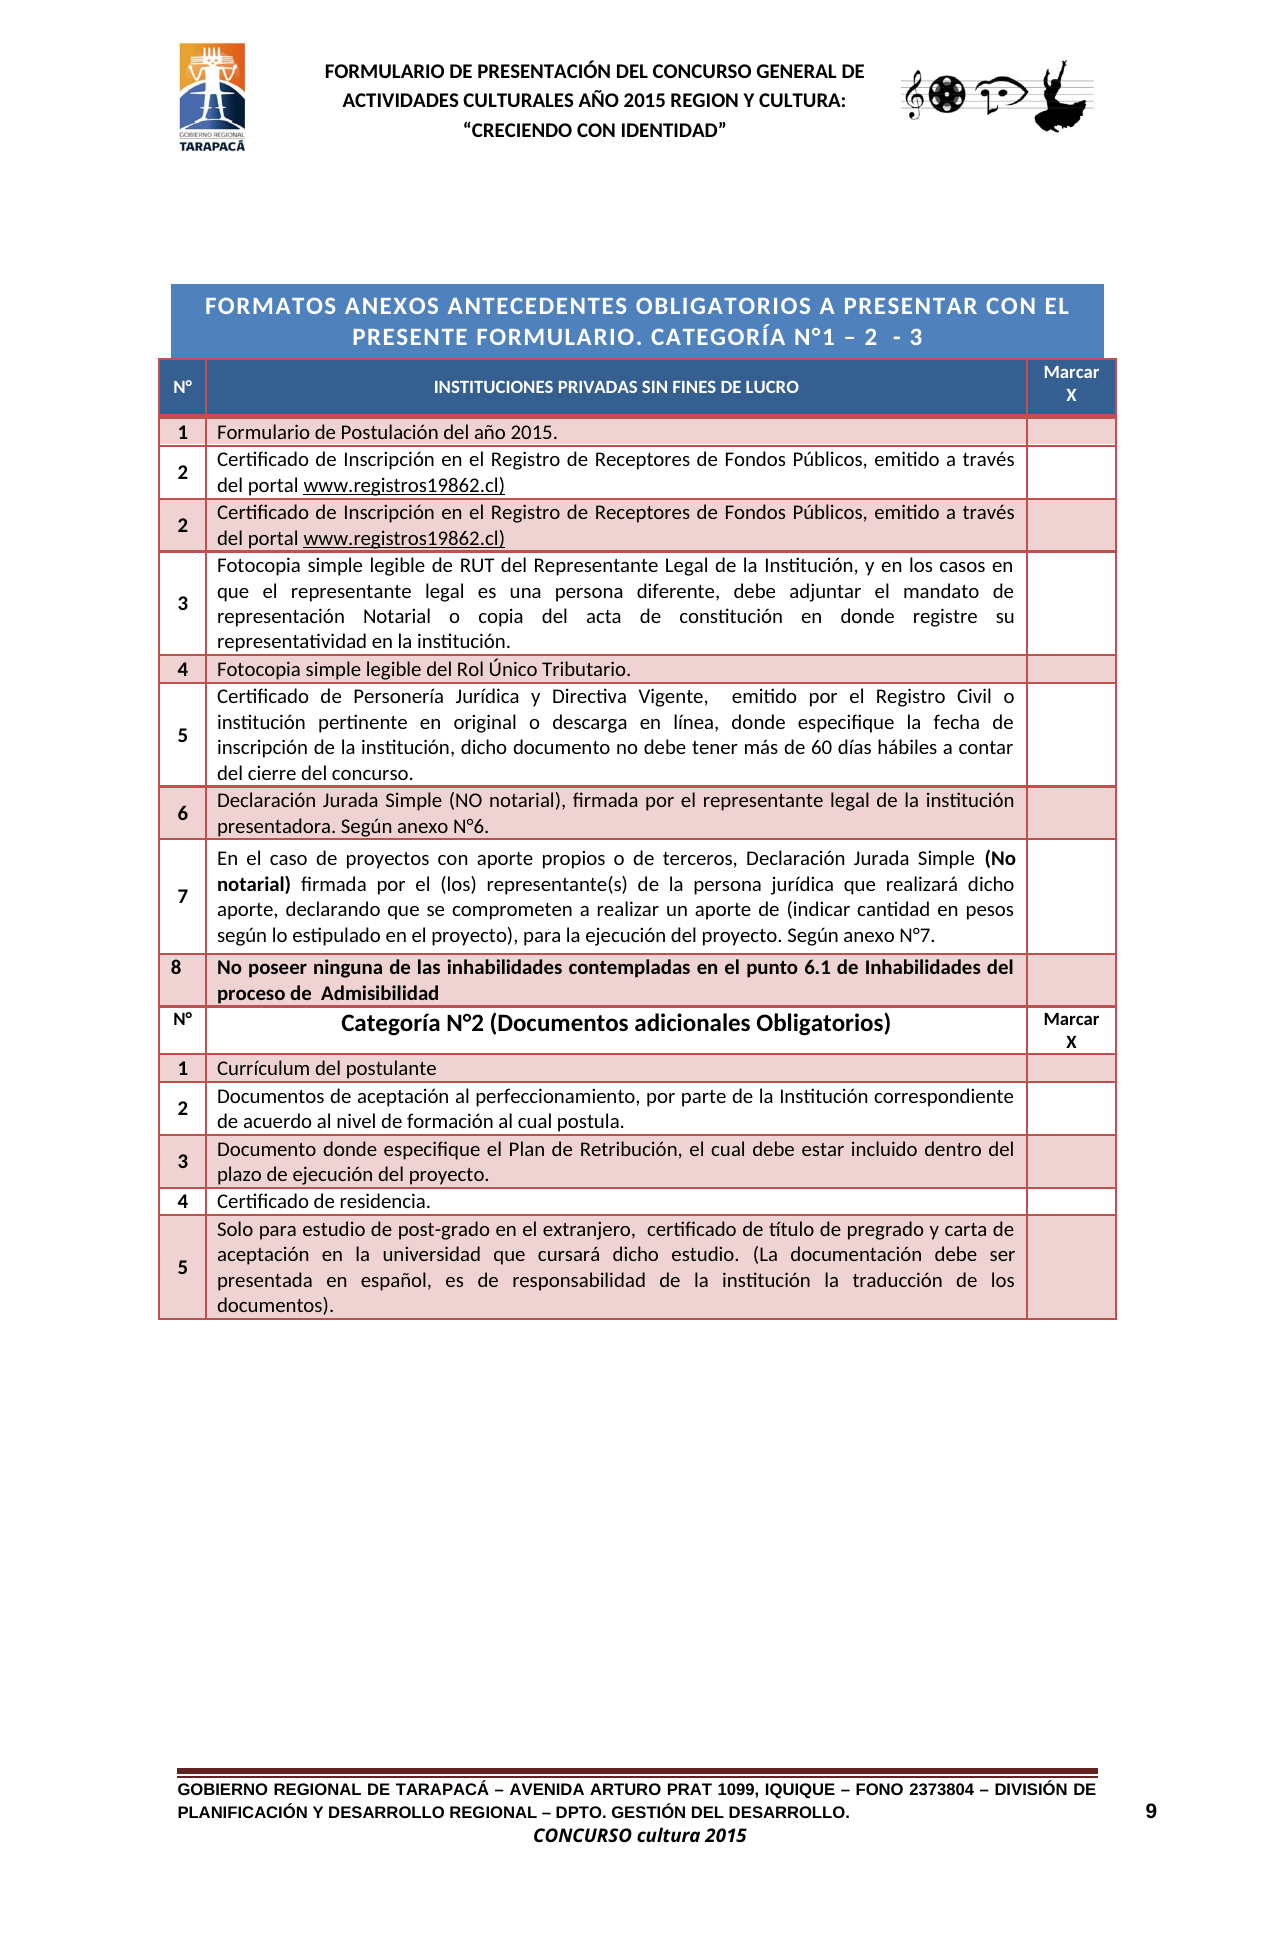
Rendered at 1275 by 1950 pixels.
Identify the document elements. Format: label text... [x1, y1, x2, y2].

table_cell Fotocopia simple legible del Rol Único Tributario. [207, 656, 1026, 682]
table_header INSTITUCIONES PRIVADAS SIN FINES DE LUCRO [207, 360, 1026, 414]
table_cell 2 [160, 1083, 205, 1134]
table_cell 5 [160, 684, 205, 785]
table_cell Certificado de Personería Jurídica y Directiva Vigente, emitido por el Registro Civil o institución pertinente en original o descarga en línea, donde especifique la fecha de inscripción de la institución, dicho documento no debe tener más de 60 días hábiles a contar del cierre del concurso. [207, 684, 1026, 785]
table_cell [1028, 656, 1115, 682]
table_cell [1028, 1136, 1115, 1187]
text FORMATOS ANEXOS ANTECEDENTES OBLIGATORIOS A PRESENTAR CON EL PRESENTE FORMULARIO. CATEGORÍA N°1 – 2 - 3 [177, 291, 1098, 352]
table_cell Declaración Jurada Simple (NO notarial), firmada por el representante legal de la institución presentadora. Según anexo N°6. [207, 788, 1026, 838]
table_cell 5 [160, 1216, 205, 1318]
table_cell 3 [160, 553, 205, 654]
table_cell En el caso de proyectos con aporte propios o de terceros, Declaración Jurada Simple (No notarial) firmada por el (los) representante(s) de la persona jurídica que realizará dicho aporte, declarando que se comprometen a realizar un aporte de (indicar cantidad en pesos según lo estipulado en el proyecto), para la ejecución del proyecto. Según anexo N°7. [207, 840, 1026, 952]
table_cell Certificado de Inscripción en el Registro de Receptores de Fondos Públicos, emitido a través del portal www.registros19862.cl) [207, 447, 1026, 497]
table_cell 2 [160, 447, 205, 497]
table_cell [1028, 684, 1115, 785]
table_cell [1028, 1083, 1115, 1134]
table_cell [1028, 955, 1115, 1005]
table_cell 7 [160, 840, 205, 952]
table_cell [1028, 500, 1115, 550]
table_cell Categoría N°2 (Documentos adicionales Obligatorios) [207, 1008, 1026, 1053]
table_cell No poseer ninguna de las inhabilidades contempladas en el punto 6.1 de Inhabilidades del proceso de Admisibilidad [207, 955, 1026, 1005]
table_cell Fotocopia simple legible de RUT del Representante Legal de la Institución, y en los casos en que el representante legal es una persona diferente, debe adjuntar el mandato de representación Notarial o copia del acta de constitución en donde registre su representatividad en la institución. [207, 553, 1026, 654]
table_cell 6 [160, 788, 205, 838]
picture [901, 60, 1098, 137]
table_cell 1 [160, 419, 205, 444]
table_cell Documentos de aceptación al perfeccionamiento, por parte de la Institución correspondiente de acuerdo al nivel de formación al cual postula. [207, 1083, 1026, 1134]
table_cell Currículum del postulante [207, 1055, 1026, 1081]
table_cell [1028, 553, 1115, 654]
table_cell [1028, 1189, 1115, 1214]
table_cell 3 [160, 1136, 205, 1187]
table_cell Marcar X [1028, 1008, 1115, 1053]
table_cell [1028, 419, 1115, 444]
table_cell [1028, 447, 1115, 497]
table_header N° [160, 360, 205, 414]
table_cell [1028, 1055, 1115, 1081]
table_cell N° [160, 1008, 205, 1053]
table_cell 2 [160, 500, 205, 550]
table_cell 8 [160, 955, 205, 1005]
picture [177, 41, 246, 152]
table_header Marcar X [1028, 360, 1115, 414]
table_cell 4 [160, 1189, 205, 1214]
table_cell Formulario de Postulación del año 2015. [207, 419, 1026, 444]
table_cell Documento donde especifique el Plan de Retribución, el cual debe estar incluido dentro del plazo de ejecución del proyecto. [207, 1136, 1026, 1187]
table_cell [1028, 788, 1115, 838]
table_cell Solo para estudio de post-grado en el extranjero, certificado de título de pregrado y carta de aceptación en la universidad que cursará dicho estudio. (La documentación debe ser presentada en español, es de responsabilidad de la institución la traducción de los documentos). [207, 1216, 1026, 1318]
table_cell [1028, 1216, 1115, 1318]
table_cell [1028, 840, 1115, 952]
table_cell 4 [160, 656, 205, 682]
table_cell 1 [160, 1055, 205, 1081]
table_cell Certificado de Inscripción en el Registro de Receptores de Fondos Públicos, emitido a través del portal www.registros19862.cl) [207, 500, 1026, 550]
table_cell Certificado de residencia. [207, 1189, 1026, 1214]
